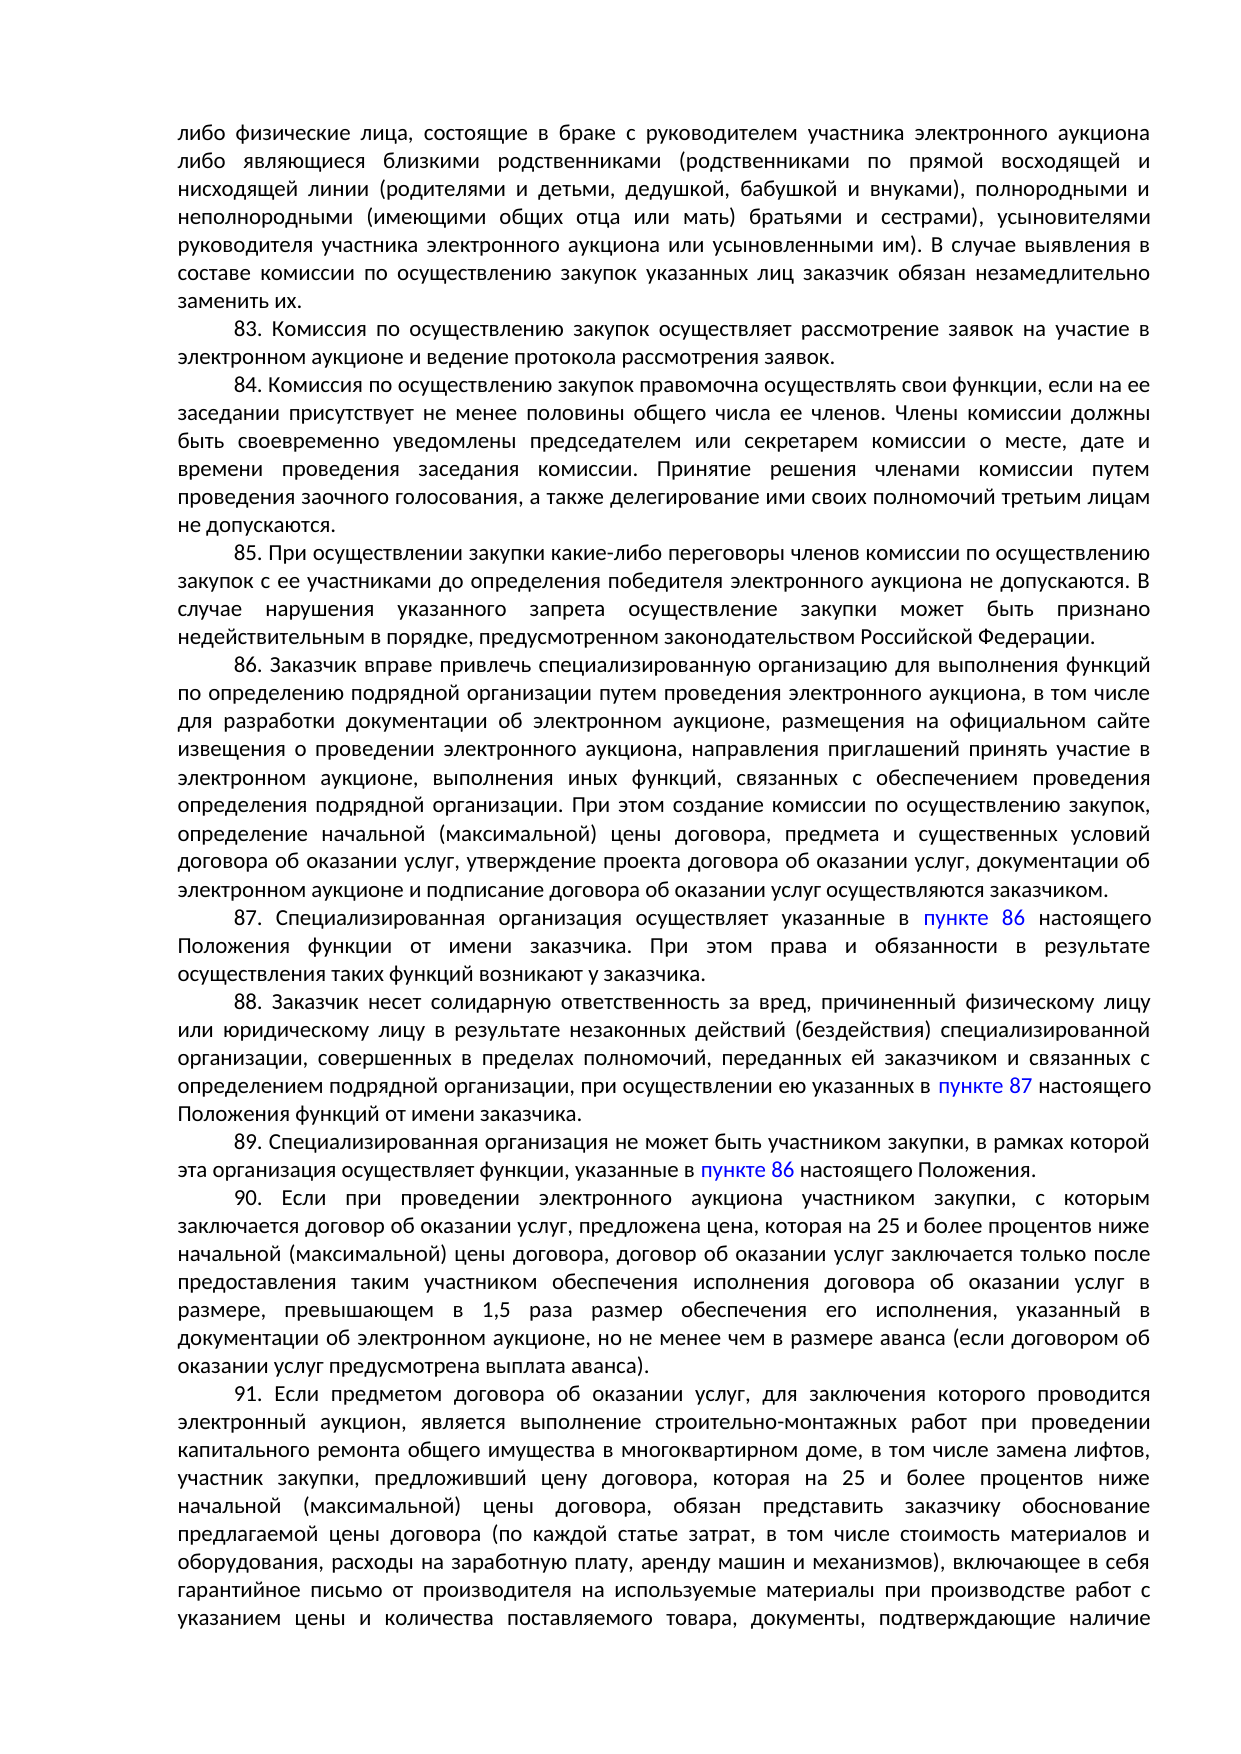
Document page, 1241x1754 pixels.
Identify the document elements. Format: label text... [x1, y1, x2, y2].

text 90. Если при проведении электронного аукциона участником закупки, с которым заключается договор об оказании услуг, предложена цена, которая на 25 и более процентов ниже начальной (максимальной) цены договора, договор об оказании услуг заключается только после предоставления таким участником обеспечения исполнения договора об оказании услуг в размере, превышающем в 1,5 раза размер обеспечения его исполнения, указанный в документации об электронном аукционе, но не менее чем в размере аванса (если договором об оказании услуг предусмотрена выплата аванса). [177, 1183, 1152, 1379]
text 83. Комиссия по осуществлению закупок осуществляет рассмотрение заявок на участие в электронном аукционе и ведение протокола рассмотрения заявок. [177, 314, 1152, 370]
text 89. Специализированная организация не может быть участником закупки, в рамках которой эта организация осуществляет функции, указанные в пункте 86 настоящего Положения. [177, 1127, 1152, 1183]
text 84. Комиссия по осуществлению закупок правомочна осуществлять свои функции, если на ее заседании присутствует не менее половины общего числа ее членов. Члены комиссии должны быть своевременно уведомлены председателем или секретарем комиссии о месте, дате и времени проведения заседания комиссии. Принятие решения членами комиссии путем проведения заочного голосования, а также делегирование ими своих полномочий третьим лицам не допускаются. [177, 370, 1152, 538]
text 88. Заказчик несет солидарную ответственность за вред, причиненный физическому лицу или юридическому лицу в результате незаконных действий (бездействия) специализированной организации, совершенных в пределах полномочий, переданных ей заказчиком и связанных с определением подрядной организации, при осуществлении ею указанных в пункте 87 настоящего Положения функций от имени заказчика. [177, 987, 1152, 1127]
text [177, 1379, 1152, 1631]
text 87. Специализированная организация осуществляет указанные в пункте 86 настоящего Положения функции от имени заказчика. При этом права и обязанности в результате осуществления таких функций возникают у заказчика. [177, 903, 1152, 987]
text 85. При осуществлении закупки какие-либо переговоры членов комиссии по осуществлению закупок с ее участниками до определения победителя электронного аукциона не допускаются. В случае нарушения указанного запрета осуществление закупки может быть признано недействительным в порядке, предусмотренном законодательством Российской Федерации. [177, 538, 1152, 651]
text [177, 118, 1152, 314]
text 86. Заказчик вправе привлечь специализированную организацию для выполнения функций по определению подрядной организации путем проведения электронного аукциона, в том числе для разработки документации об электронном аукционе, размещения на официальном сайте извещения о проведении электронного аукциона, направления приглашений принять участие в электронном аукционе, выполнения иных функций, связанных с обеспечением проведения определения подрядной организации. При этом создание комиссии по осуществлению закупок, определение начальной (максимальной) цены договора, предмета и существенных условий договора об оказании услуг, утверждение проекта договора об оказании услуг, документации об электронном аукционе и подписание договора об оказании услуг осуществляются заказчиком. [177, 651, 1152, 903]
